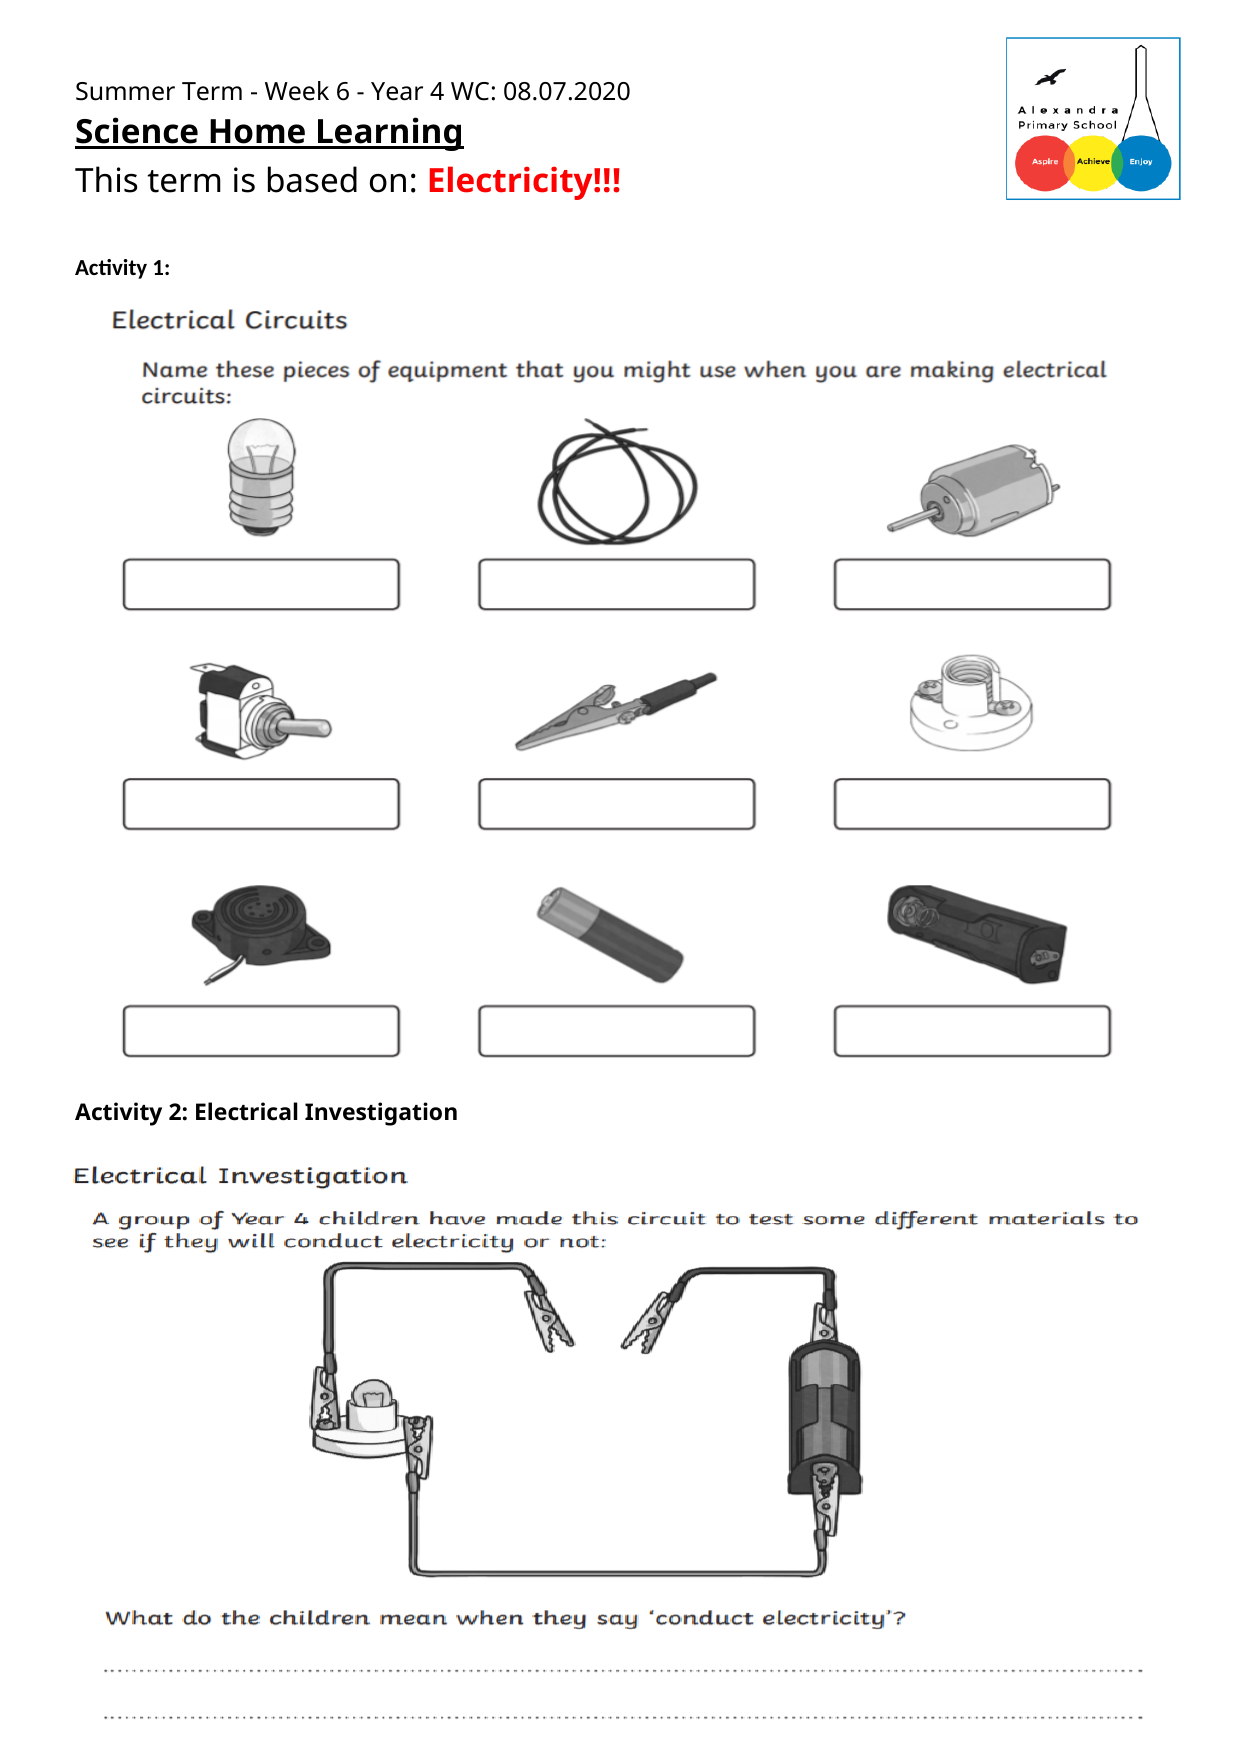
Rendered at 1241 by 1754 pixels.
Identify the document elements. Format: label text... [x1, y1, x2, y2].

picture [93, 306, 1121, 1063]
text Science Home Learning [75, 108, 963, 153]
text Activity 2: Electrical Investigation [75, 1096, 1165, 1128]
text Activity 1: [75, 253, 1165, 281]
text This term is based on: Electricity!!! [75, 157, 963, 202]
picture [66, 1155, 1157, 1728]
picture [963, 32, 1226, 205]
